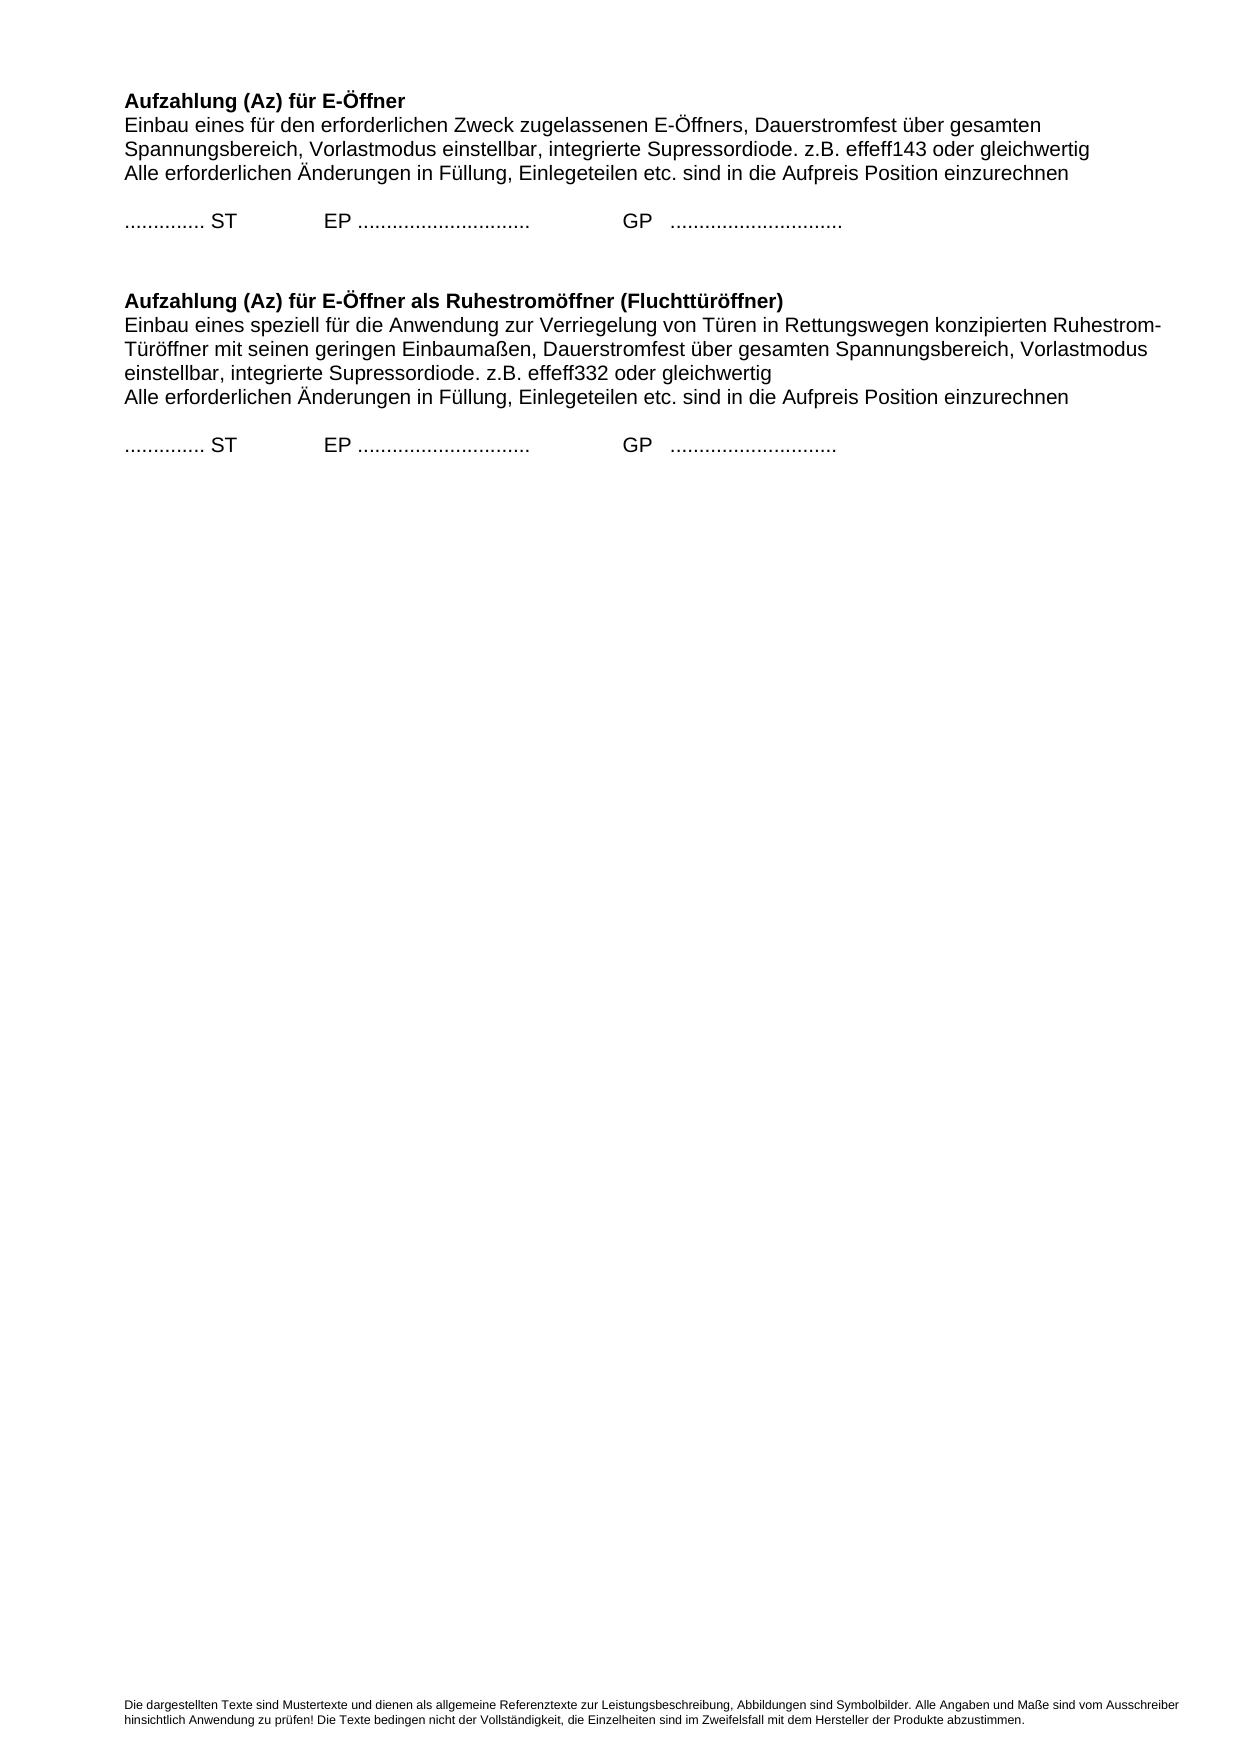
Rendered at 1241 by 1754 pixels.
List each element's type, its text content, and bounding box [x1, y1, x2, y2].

text Einbau eines für den erforderlichen Zweck zugelassenen E-Öffners, Dauerstromfest über gesamten Spannungsbereich, Vorlastmodus einstellbar, integrierte Supressordiode. z.B. effeff143 oder gleichwertig [124, 113, 1172, 161]
text .............. ST EP .............................. GP ............................. [124, 432, 1172, 456]
text .............. ST EP .............................. GP .............................. [124, 208, 1172, 232]
text Einbau eines speziell für die Anwendung zur Verriegelung von Türen in Rettungswegen konzipierten Ruhestrom-Türöffner mit seinen geringen Einbaumaßen, Dauerstromfest über gesamten Spannungsbereich, Vorlastmodus einstellbar, integrierte Supressordiode. z.B. effeff332 oder gleichwertig [124, 313, 1172, 384]
text Alle erforderlichen Änderungen in Füllung, Einlegeteilen etc. sind in die Aufpreis Position einzurechnen [124, 161, 1172, 184]
subtitle Aufzahlung (Az) für E-Öffner [124, 89, 1172, 113]
text Alle erforderlichen Änderungen in Füllung, Einlegeteilen etc. sind in die Aufpreis Position einzurechnen [124, 384, 1172, 408]
subtitle Aufzahlung (Az) für E-Öffner als Ruhestromöffner (Fluchttüröffner) [124, 265, 1172, 313]
